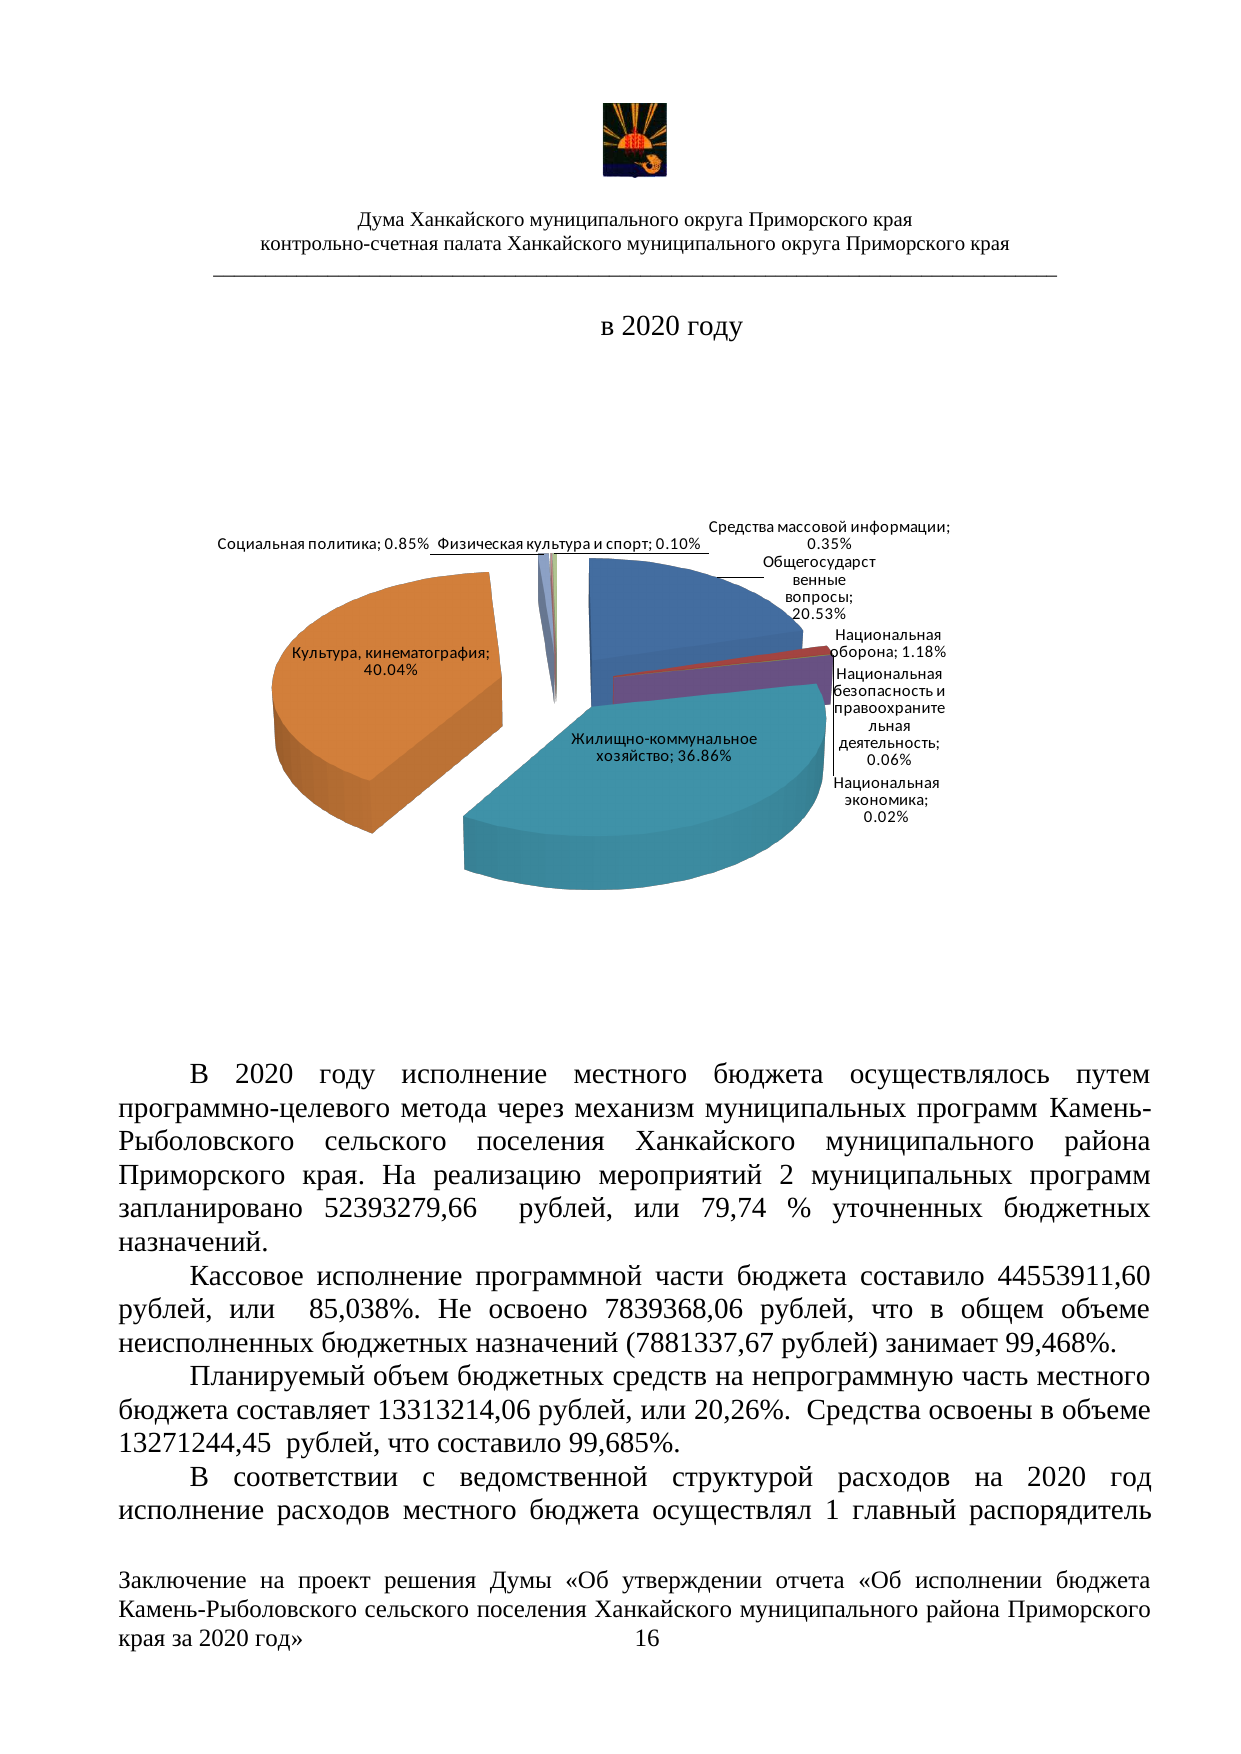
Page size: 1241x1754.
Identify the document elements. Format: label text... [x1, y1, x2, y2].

picture [602, 103, 667, 178]
text в 2020 году [118, 308, 1152, 342]
text Кассовое исполнение программной части бюджета составило 44553911,60 рублей, или 85,038%. Не освоено 7839368,06 рублей, что в общем объеме неисполненных бюджетных назначений (7881337,67 рублей) занимает 99,468%. [118, 1258, 1152, 1358]
text В 2020 году исполнение местного бюджета осуществлялось путем программно-целевого метода через механизм муниципальных программ Камень-Рыболовского сельского поселения Ханкайского муниципального района Приморского края. На реализацию мероприятий 2 муниципальных программ запланировано 52393279,66 рублей, или 79,74 % уточненных бюджетных назначений. [118, 1056, 1152, 1258]
text Планируемый объем бюджетных средств на непрограммную часть местного бюджета составляет 13313214,06 рублей, или 20,26%. Средства освоены в объеме 13271244,45 рублей, что составило 99,685%. [118, 1358, 1152, 1459]
